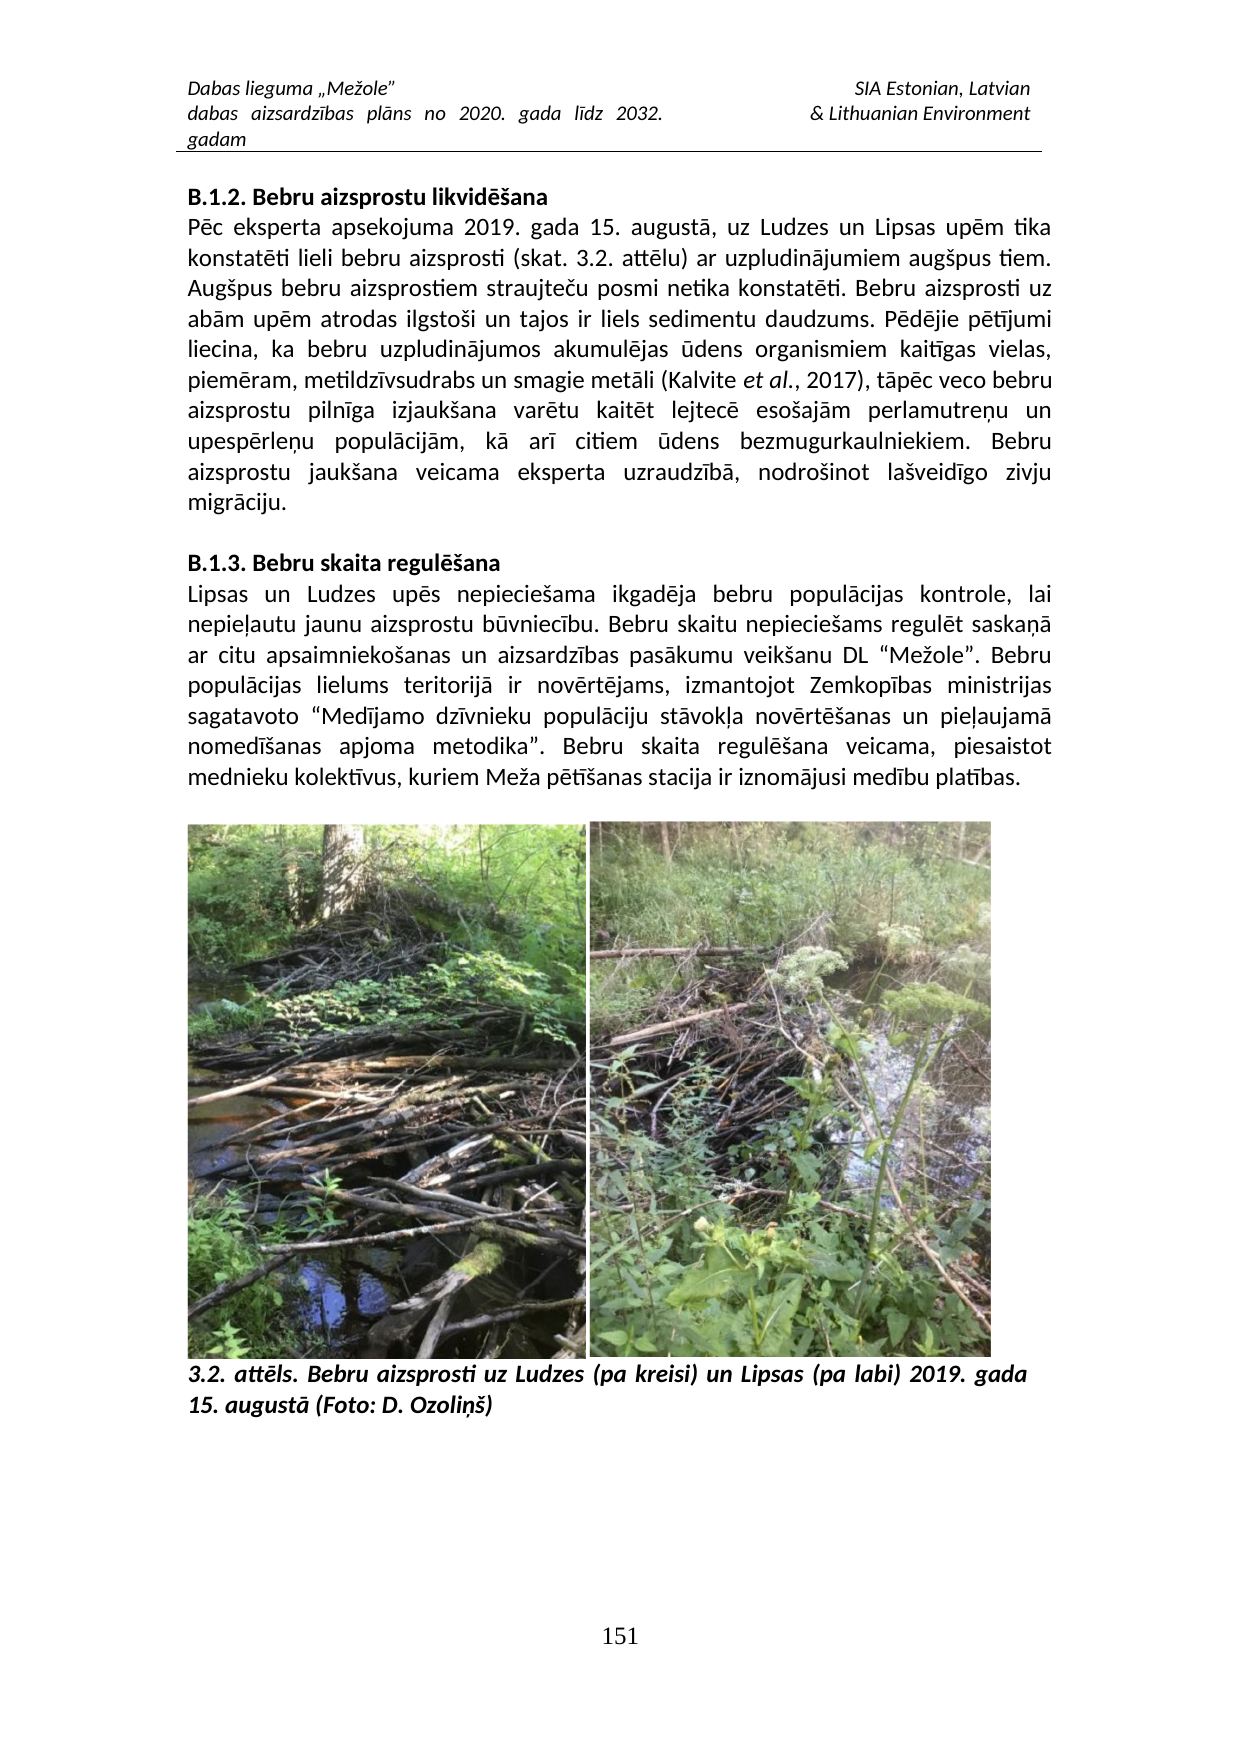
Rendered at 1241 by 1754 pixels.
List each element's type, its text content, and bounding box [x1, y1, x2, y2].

picture [188, 825, 586, 1359]
text Lipsas un Ludzes upēs nepieciešama ikgadēja bebru populācijas kontrole, lai nepieļautu jaunu aizsprostu būvniecību. Bebru skaitu nepieciešams regulēt saskaņā ar citu apsaimniekošanas un aizsardzības pasākumu veikšanu DL “Mežole”. Bebru populācijas lielums teritorijā ir novērtējams, izmantojot Zemkopības ministrijas sagatavoto “Medījamo dzīvnieku populāciju stāvokļa novērtēšanas un pieļaujamā nomedīšanas apjoma metodika”. Bebru skaita regulēšana veicama, piesaistot mednieku kolektīvus, kuriem Meža pētīšanas stacija ir iznomājusi medību platības. [187, 578, 1053, 791]
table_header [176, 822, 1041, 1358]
text B.1.3. Bebru skaita regulēšana [187, 547, 1053, 578]
text Pēc eksperta apsekojuma 2019. gada 15. augustā, uz Ludzes un Lipsas upēm tika konstatēti lieli bebru aizsprosti (skat. 3.2. attēlu) ar uzpludinājumiem augšpus tiem. Augšpus bebru aizsprostiem straujteču posmi netika konstatēti. Bebru aizsprosti uz abām upēm atrodas ilgstoši un tajos ir liels sedimentu daudzums. Pēdējie pētījumi liecina, ka bebru uzpludinājumos akumulējas ūdens organismiem kaitīgas vielas, piemēram, metildzīvsudrabs un smagie metāli (Kalvite et al., 2017), tāpēc veco bebru aizsprostu pilnīga izjaukšana varētu kaitēt lejtecē esošajām perlamutreņu un upespērleņu populācijām, kā arī citiem ūdens bezmugurkaulniekiem. Bebru aizsprostu jaukšana veicama eksperta uzraudzībā, nodrošinot lašveidīgo zivju migrāciju. [187, 212, 1053, 517]
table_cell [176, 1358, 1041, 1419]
picture [590, 822, 990, 1357]
text B.1.2. Bebru aizsprostu likvidēšana [187, 181, 1053, 212]
